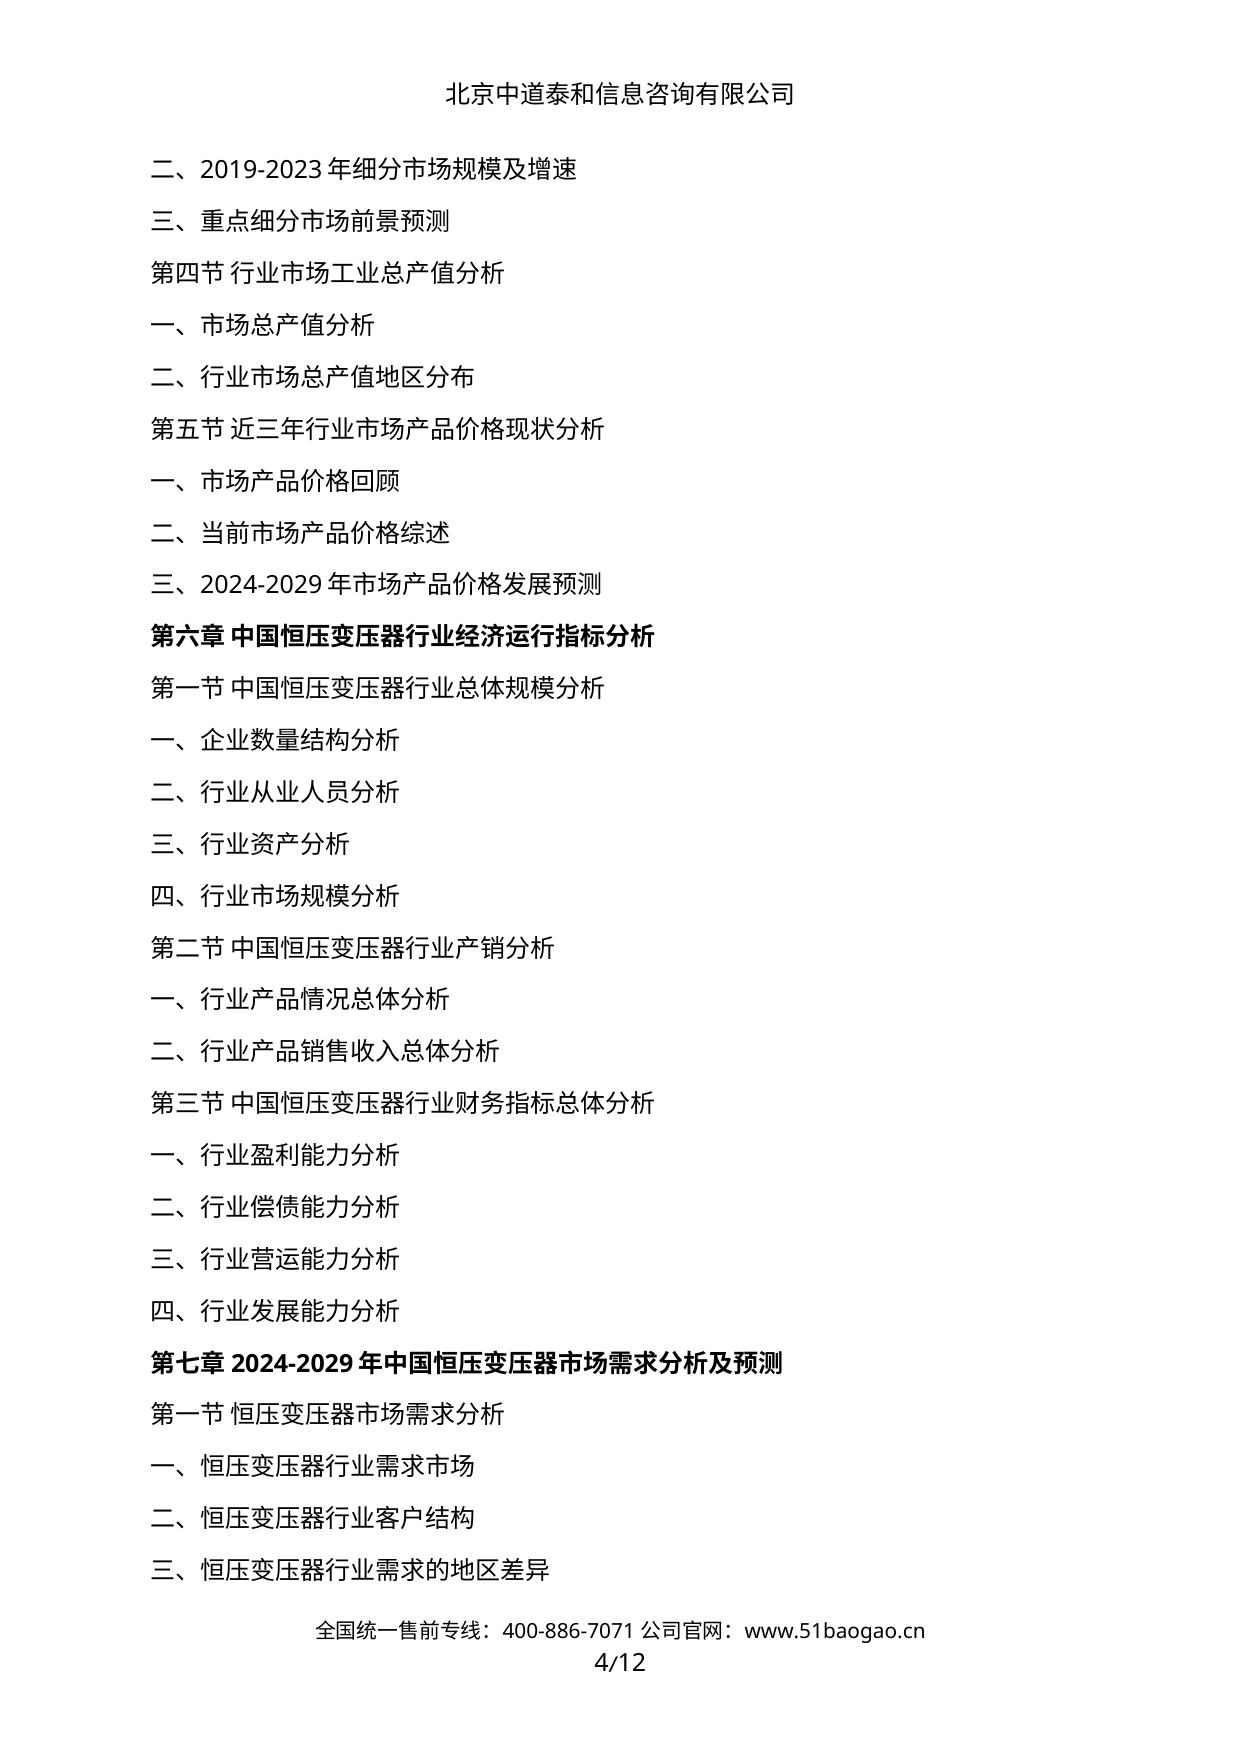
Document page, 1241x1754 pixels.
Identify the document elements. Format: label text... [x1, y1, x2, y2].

text 二、行业市场总产值地区分布 [150, 357, 1090, 394]
text 一、行业产品情况总体分析 [150, 980, 1090, 1016]
text 一、行业盈利能力分析 [150, 1136, 1090, 1172]
text 三、恒压变压器行业需求的地区差异 [150, 1551, 1090, 1587]
text 三、2024-2029年市场产品价格发展预测 [150, 565, 1090, 601]
text 第七章 2024-2029年中国恒压变压器市场需求分析及预测 [150, 1343, 1090, 1379]
text 第二节 中国恒压变压器行业产销分析 [150, 928, 1090, 964]
text 第一节 恒压变压器市场需求分析 [150, 1395, 1090, 1431]
text 一、市场总产值分析 [150, 306, 1090, 342]
text 第五节 近三年行业市场产品价格现状分析 [150, 409, 1090, 446]
text 三、重点细分市场前景预测 [150, 202, 1090, 238]
text 二、行业产品销售收入总体分析 [150, 1032, 1090, 1068]
text 第六章 中国恒压变压器行业经济运行指标分析 [150, 617, 1090, 653]
text 四、行业市场规模分析 [150, 876, 1090, 912]
text 四、行业发展能力分析 [150, 1291, 1090, 1327]
text 三、行业营运能力分析 [150, 1239, 1090, 1276]
text 二、当前市场产品价格综述 [150, 513, 1090, 549]
text 一、市场产品价格回顾 [150, 461, 1090, 497]
text 二、行业从业人员分析 [150, 772, 1090, 809]
text 第四节 行业市场工业总产值分析 [150, 254, 1090, 290]
text 一、企业数量结构分析 [150, 721, 1090, 757]
text 二、2019-2023年细分市场规模及增速 [150, 150, 1090, 186]
text 二、行业偿债能力分析 [150, 1187, 1090, 1224]
text 二、恒压变压器行业客户结构 [150, 1499, 1090, 1535]
text 第三节 中国恒压变压器行业财务指标总体分析 [150, 1084, 1090, 1120]
text 三、行业资产分析 [150, 824, 1090, 861]
text 一、恒压变压器行业需求市场 [150, 1447, 1090, 1483]
text 第一节 中国恒压变压器行业总体规模分析 [150, 669, 1090, 705]
